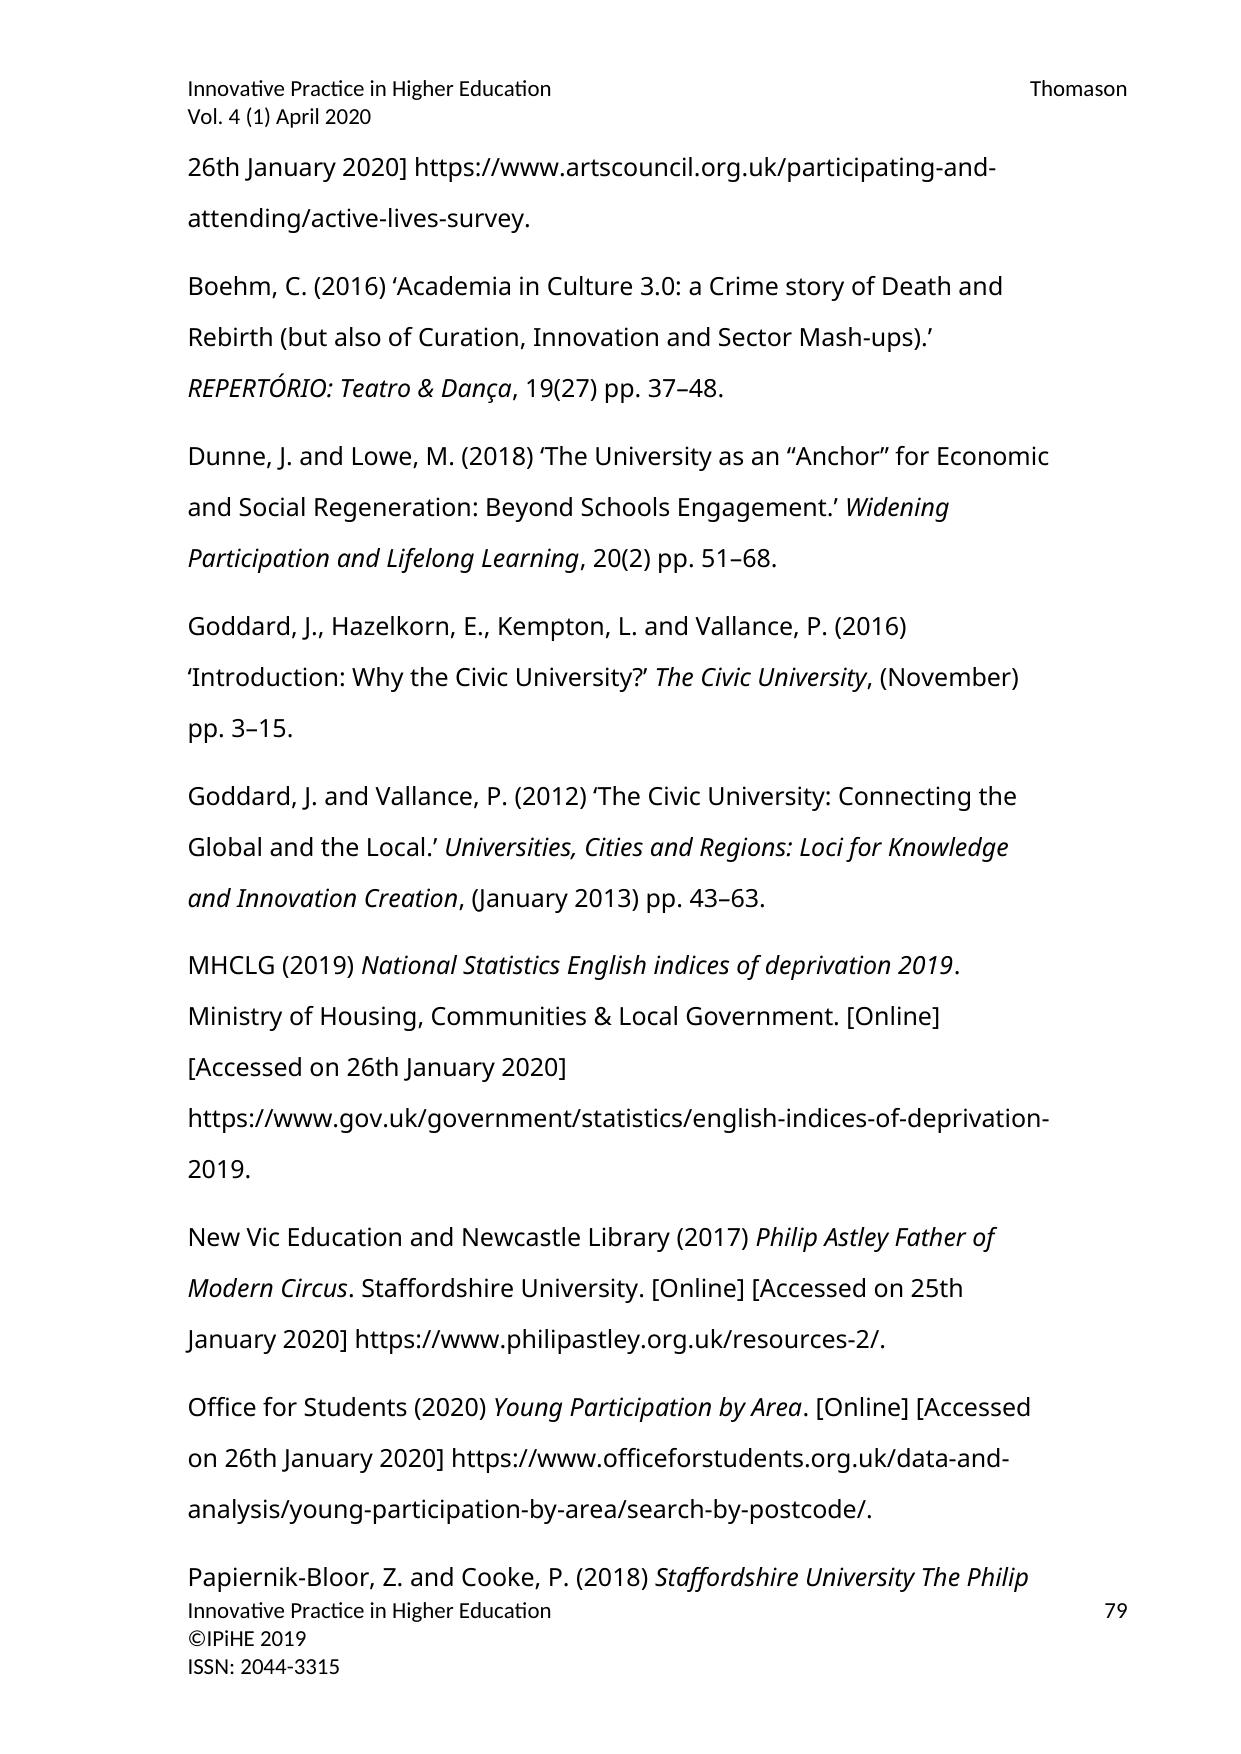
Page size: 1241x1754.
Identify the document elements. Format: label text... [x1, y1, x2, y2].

text Goddard, J., Hazelkorn, E., Kempton, L. and Vallance, P. (2016) ‘Introduction: Why the Civic University?’ The Civic University, (November) pp. 3–15. [187, 608, 1053, 744]
text Boehm, C. (2016) ‘Academia in Culture 3.0: a Crime story of Death and Rebirth (but also of Curation, Innovation and Sector Mash-ups).’ REPERTÓRIO: Teatro & Dança, 19(27) pp. 37–48. [187, 269, 1053, 405]
text MHCLG (2019) National Statistics English indices of deprivation 2019. Ministry of Housing, Communities & Local Government. [Online] [Accessed on 26th January 2020] https://www.gov.uk/government/statistics/english-indices-of-deprivation-2019. [187, 948, 1053, 1186]
text Dunne, J. and Lowe, M. (2018) ‘The University as an “Anchor” for Economic and Social Regeneration: Beyond Schools Engagement.’ Widening Participation and Lifelong Learning, 20(2) pp. 51–68. [187, 438, 1053, 575]
text Goddard, J. and Vallance, P. (2012) ‘The Civic University: Connecting the Global and the Local.’ Universities, Cities and Regions: Loci for Knowledge and Innovation Creation, (January 2013) pp. 43–63. [187, 778, 1053, 914]
text Office for Students (2020) Young Participation by Area. [Online] [Accessed on 26th January 2020] https://www.officeforstudents.org.uk/data-and-analysis/young-participation-by-area/search-by-postcode/. [187, 1389, 1053, 1526]
text New Vic Education and Newcastle Library (2017) Philip Astley Father of Modern Circus. Staffordshire University. [Online] [Accessed on 25th January 2020] https://www.philipastley.org.uk/resources-2/. [187, 1220, 1053, 1356]
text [187, 150, 1053, 235]
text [187, 1559, 1053, 1593]
